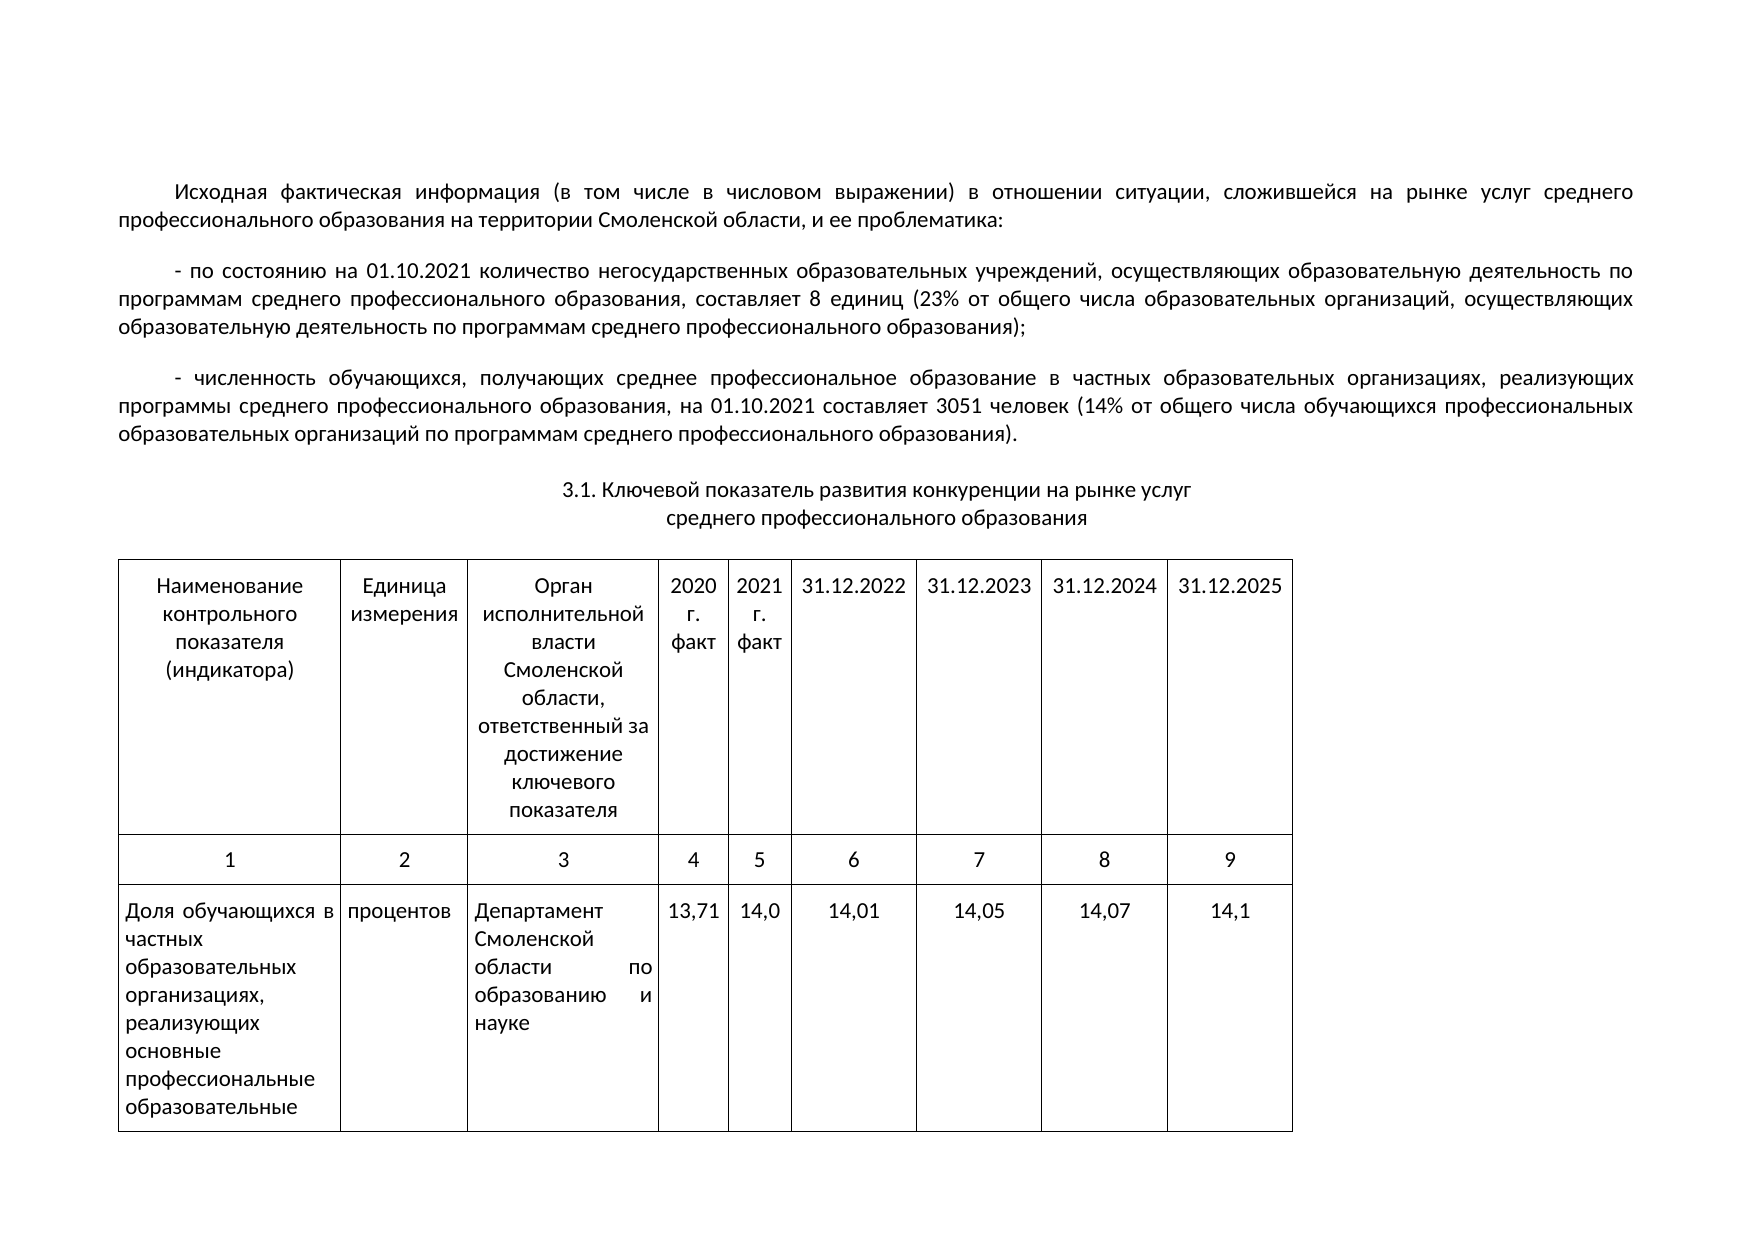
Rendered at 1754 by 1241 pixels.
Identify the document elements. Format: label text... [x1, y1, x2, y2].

table_cell 5 [729, 835, 791, 884]
table_header Наименование контрольного показателя (индикатора) [119, 560, 340, 834]
table_cell 8 [1042, 835, 1167, 884]
text среднего профессионального образования [118, 503, 1636, 531]
table_cell 14,1 [1168, 885, 1292, 1131]
table_header 31.12.2025 [1168, 560, 1292, 834]
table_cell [468, 885, 658, 1131]
table_header 31.12.2024 [1042, 560, 1167, 834]
table_header Единица измерения [341, 560, 467, 834]
text - численность обучающихся, получающих среднее профессиональное образование в частных образовательных организациях, реализующих программы среднего профессионального образования, на 01.10.2021 составляет 3051 человек (14% от общего числа обучающихся профессиональных образовательных организаций по программам среднего профессионального образования). [118, 363, 1636, 447]
table_cell 14,07 [1042, 885, 1167, 1131]
table_cell 14,05 [917, 885, 1041, 1131]
text - по состоянию на 01.10.2021 количество негосударственных образовательных учреждений, осуществляющих образовательную деятельность по программам среднего профессионального образования, составляет 8 единиц (23% от общего числа образовательных организаций, осуществляющих образовательную деятельность по программам среднего профессионального образования); [118, 256, 1636, 340]
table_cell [119, 885, 340, 1131]
table_header 2021 г. факт [729, 560, 791, 834]
table_cell 14,01 [792, 885, 916, 1131]
table_cell 3 [468, 835, 658, 884]
table_cell 2 [341, 835, 467, 884]
table_cell 7 [917, 835, 1041, 884]
text Исходная фактическая информация (в том числе в числовом выражении) в отношении ситуации, сложившейся на рынке услуг среднего профессионального образования на территории Смоленской области, и ее проблематика: [118, 177, 1636, 233]
text 3.1. Ключевой показатель развития конкуренции на рынке услуг [118, 475, 1636, 503]
table_header Орган исполнительной власти Смоленской области, ответственный за достижение ключевого показателя [468, 560, 658, 834]
table_cell 9 [1168, 835, 1292, 884]
table_cell 14,0 [729, 885, 791, 1131]
table_cell 4 [659, 835, 728, 884]
table_cell 13,71 [659, 885, 728, 1131]
table_cell процентов [341, 885, 467, 1131]
table_cell 6 [792, 835, 916, 884]
table_cell 1 [119, 835, 340, 884]
table_header 31.12.2022 [792, 560, 916, 834]
table_header 2020 г. факт [659, 560, 728, 834]
table_header 31.12.2023 [917, 560, 1041, 834]
